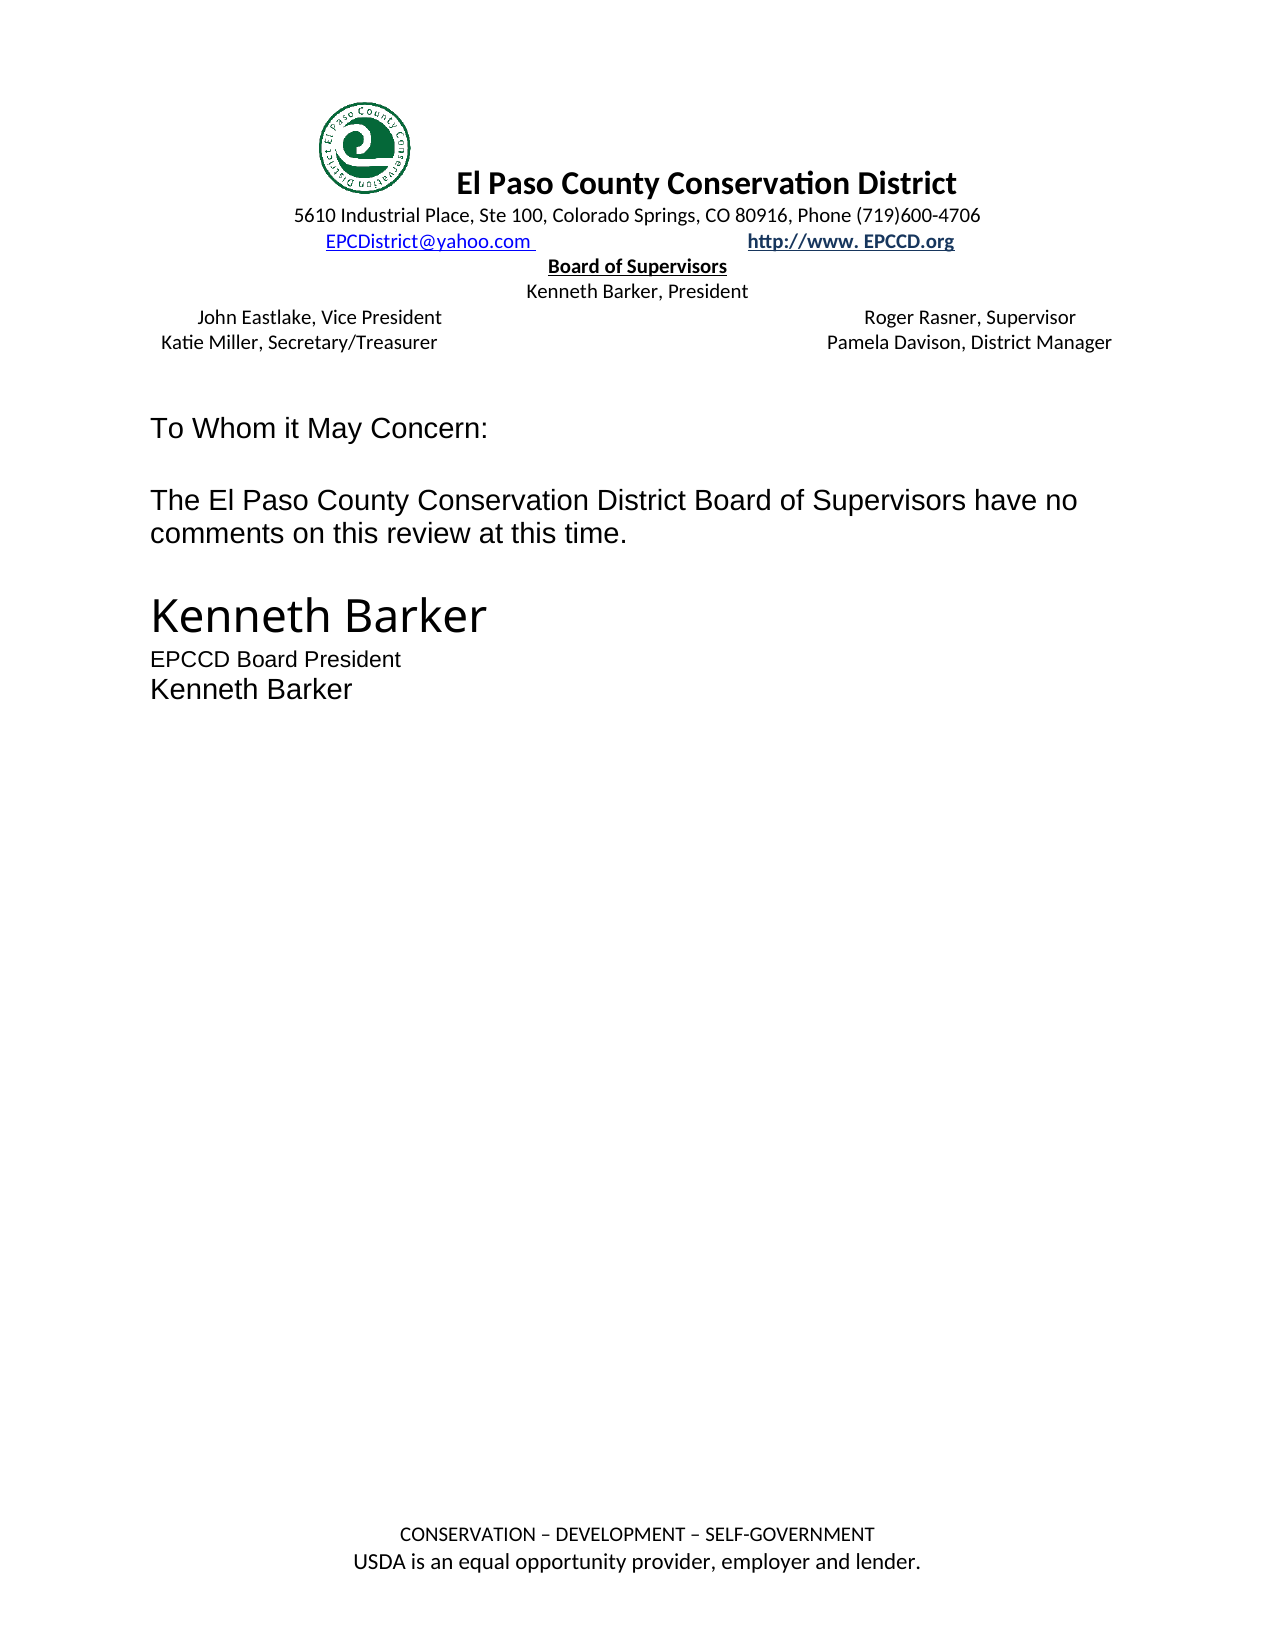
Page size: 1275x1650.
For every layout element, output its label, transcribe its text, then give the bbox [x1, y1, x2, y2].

text EPCCD Board President [150, 646, 1125, 672]
text To Whom it May Concern: [150, 411, 1125, 444]
text Kenneth Barker [150, 584, 1125, 646]
text The El Paso County Conservation District Board of Supervisors have no comments on this review at this time. [150, 483, 1125, 550]
picture [317, 100, 412, 195]
text Kenneth Barker [150, 672, 1125, 706]
